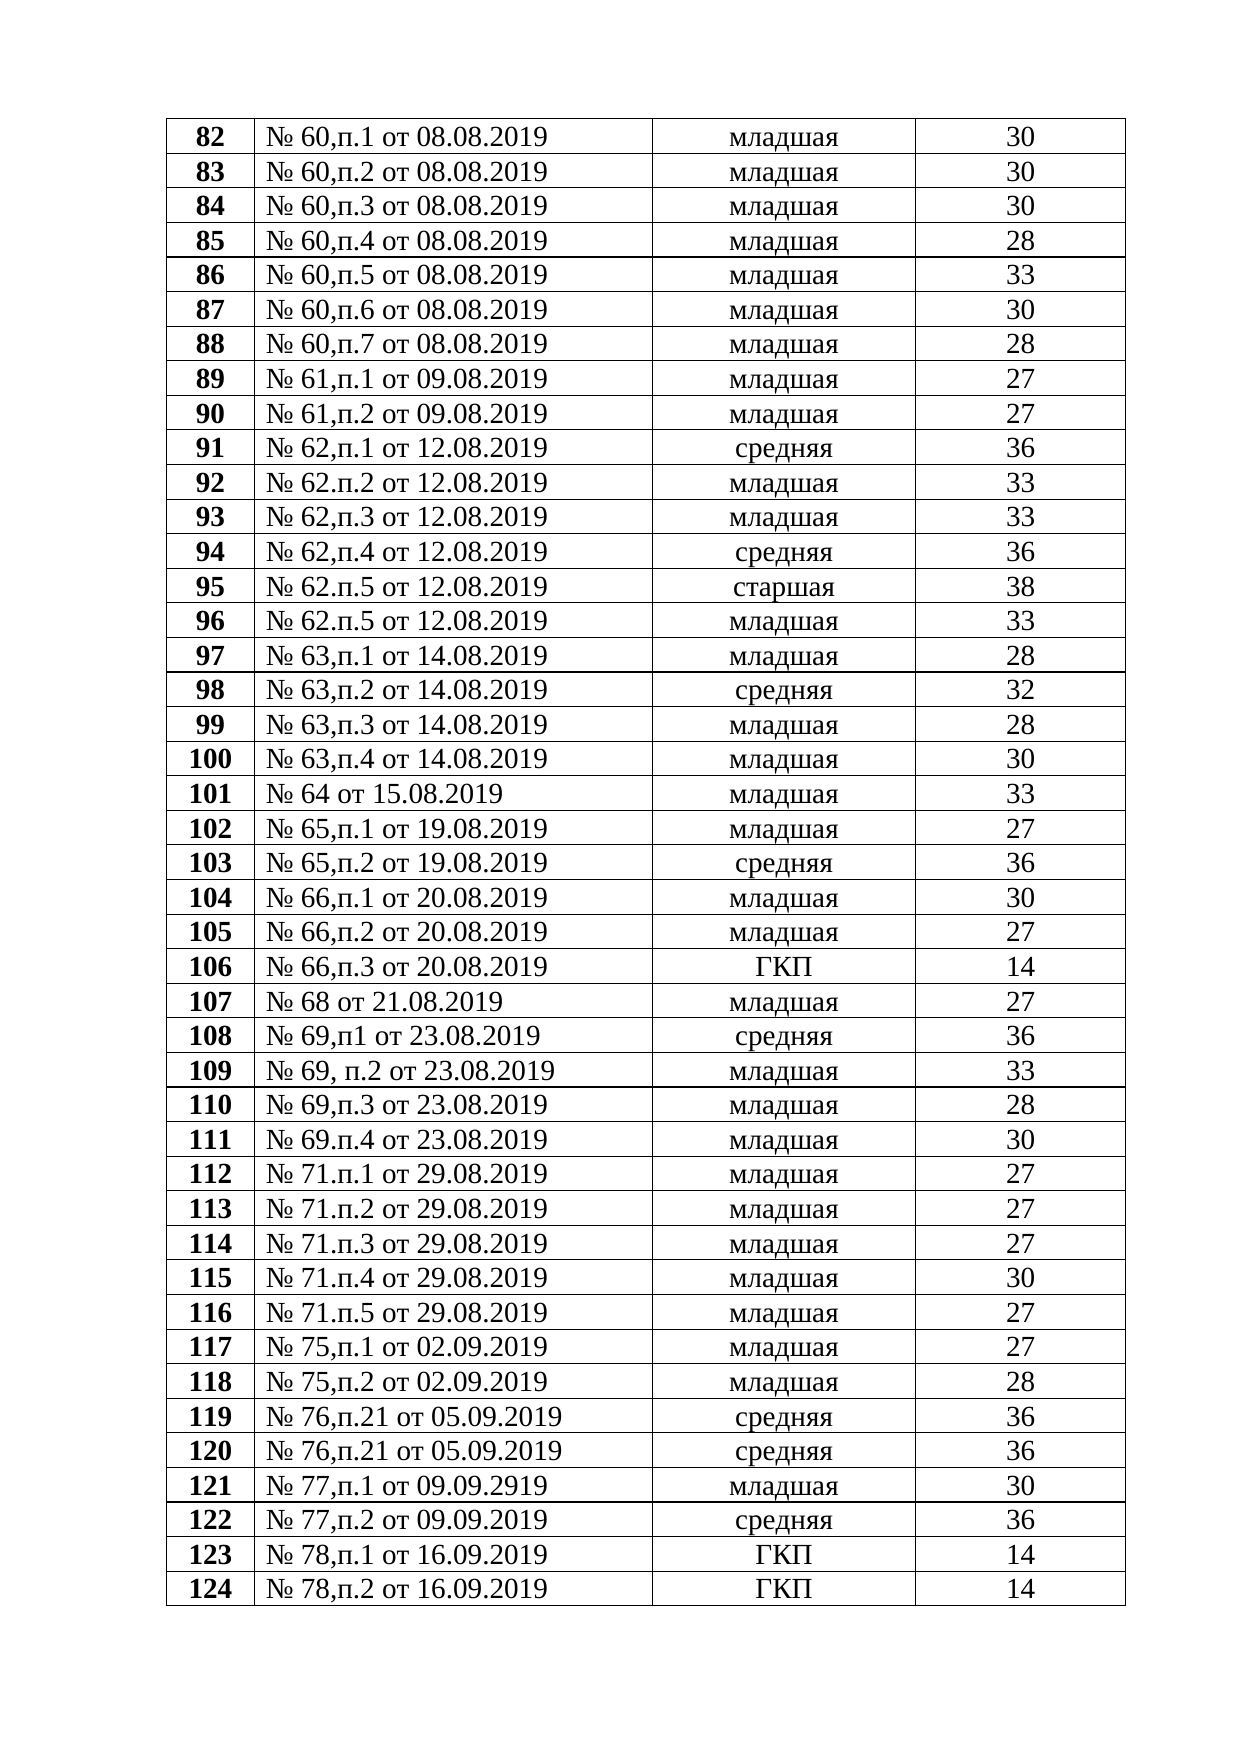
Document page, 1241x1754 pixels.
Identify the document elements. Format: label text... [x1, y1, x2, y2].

table_cell младшая [653, 1364, 915, 1398]
table_cell 122 [167, 1503, 254, 1536]
table_cell младшая [653, 603, 915, 637]
table_cell младшая [653, 638, 915, 671]
table_cell младшая [653, 1157, 915, 1190]
table_cell 27 [916, 915, 1125, 948]
table_cell 118 [167, 1364, 254, 1398]
table_cell 95 [167, 569, 254, 602]
table_cell 33 [916, 1053, 1125, 1086]
table_cell № 60,п.4 от 08.08.2019 [255, 223, 652, 256]
table_cell 38 [916, 569, 1125, 602]
table_cell младшая [653, 707, 915, 741]
table_cell 102 [167, 811, 254, 844]
table_cell 111 [167, 1122, 254, 1156]
table_cell младшая [653, 154, 915, 187]
table_cell 121 [167, 1468, 254, 1501]
table_cell средняя [653, 430, 915, 464]
table_cell 92 [167, 465, 254, 498]
table_cell № 75,п.2 от 02.09.2019 [255, 1364, 652, 1398]
table_cell 28 [916, 327, 1125, 360]
table_cell 36 [916, 430, 1125, 464]
table_cell № 66,п.2 от 20.08.2019 [255, 915, 652, 948]
table_cell 100 [167, 742, 254, 775]
table_cell 90 [167, 396, 254, 429]
table_cell № 63,п.3 от 14.08.2019 [255, 707, 652, 741]
table_cell младшая [653, 915, 915, 948]
table_cell № 60,п.7 от 08.08.2019 [255, 327, 652, 360]
table_cell 28 [916, 1088, 1125, 1121]
table_cell 33 [916, 500, 1125, 533]
table_cell 116 [167, 1295, 254, 1328]
table_cell средняя [653, 1503, 915, 1536]
table_cell 89 [167, 361, 254, 395]
table_cell № 62,п.3 от 12.08.2019 [255, 500, 652, 533]
table_cell 30 [916, 742, 1125, 775]
table_cell 103 [167, 845, 254, 879]
table_cell 36 [916, 1018, 1125, 1052]
table_cell младшая [653, 811, 915, 844]
table_cell № 63,п.2 от 14.08.2019 [255, 673, 652, 706]
table_cell младшая [653, 361, 915, 395]
table_cell № 77,п.1 от 09.09.2919 [255, 1468, 652, 1501]
table_cell № 63,п.4 от 14.08.2019 [255, 742, 652, 775]
table_cell средняя [653, 534, 915, 568]
table_cell 91 [167, 430, 254, 464]
table_cell 36 [916, 534, 1125, 568]
table_cell 94 [167, 534, 254, 568]
table_cell младшая [653, 776, 915, 810]
table_cell младшая [653, 984, 915, 1017]
table_cell 33 [916, 258, 1125, 291]
table_cell № 65,п.1 от 19.08.2019 [255, 811, 652, 844]
table_cell 36 [916, 845, 1125, 879]
table_cell младшая [653, 500, 915, 533]
table_cell № 71.п.1 от 29.08.2019 [255, 1157, 652, 1190]
table_cell № 62,п.4 от 12.08.2019 [255, 534, 652, 568]
table_cell 108 [167, 1018, 254, 1052]
table_cell 112 [167, 1157, 254, 1190]
table_cell 28 [916, 638, 1125, 671]
table_cell 82 [167, 119, 254, 153]
table_cell № 78,п.1 от 16.09.2019 [255, 1537, 652, 1571]
table_cell № 60,п.3 от 08.08.2019 [255, 188, 652, 222]
table_cell 30 [916, 119, 1125, 153]
table_cell № 69, п.2 от 23.08.2019 [255, 1053, 652, 1086]
table_cell средняя [653, 1018, 915, 1052]
table_cell № 63,п.1 от 14.08.2019 [255, 638, 652, 671]
table_cell 85 [167, 223, 254, 256]
table_cell 30 [916, 292, 1125, 326]
table_cell № 69,п.3 от 23.08.2019 [255, 1088, 652, 1121]
table_cell 27 [916, 1226, 1125, 1259]
table_cell 27 [916, 1191, 1125, 1225]
table_cell младшая [653, 188, 915, 222]
table_cell 107 [167, 984, 254, 1017]
table_cell 36 [916, 1433, 1125, 1467]
table_cell младшая [653, 880, 915, 913]
table_cell ГКП [653, 1572, 915, 1605]
table_cell 27 [916, 1330, 1125, 1363]
table_cell № 61,п.1 от 09.08.2019 [255, 361, 652, 395]
table_cell 117 [167, 1330, 254, 1363]
table_cell № 76,п.21 от 05.09.2019 [255, 1399, 652, 1432]
table_cell старшая [653, 569, 915, 602]
table_cell № 75,п.1 от 02.09.2019 [255, 1330, 652, 1363]
table_cell № 61,п.2 от 09.08.2019 [255, 396, 652, 429]
table_cell № 76,п.21 от 05.09.2019 [255, 1433, 652, 1467]
table_cell 36 [916, 1503, 1125, 1536]
table_cell № 71.п.3 от 29.08.2019 [255, 1226, 652, 1259]
table_cell 27 [916, 361, 1125, 395]
table_cell 114 [167, 1226, 254, 1259]
table_cell 99 [167, 707, 254, 741]
table_cell 36 [916, 1399, 1125, 1432]
table_cell № 77,п.2 от 09.09.2019 [255, 1503, 652, 1536]
table_cell 98 [167, 673, 254, 706]
table_cell 113 [167, 1191, 254, 1225]
table_cell № 68 от 21.08.2019 [255, 984, 652, 1017]
table_cell средняя [653, 1433, 915, 1467]
table_cell младшая [653, 1226, 915, 1259]
table_cell № 60,п.5 от 08.08.2019 [255, 258, 652, 291]
table_cell младшая [653, 119, 915, 153]
table_cell 119 [167, 1399, 254, 1432]
table_cell 27 [916, 984, 1125, 1017]
table_cell 28 [916, 223, 1125, 256]
table_cell 14 [916, 1572, 1125, 1605]
table_cell 115 [167, 1260, 254, 1294]
table_cell 86 [167, 258, 254, 291]
table_cell № 60,п.2 от 08.08.2019 [255, 154, 652, 187]
table_cell № 60,п.1 от 08.08.2019 [255, 119, 652, 153]
table_cell 120 [167, 1433, 254, 1467]
table_cell 109 [167, 1053, 254, 1086]
table_cell 93 [167, 500, 254, 533]
table_cell № 66,п.3 от 20.08.2019 [255, 949, 652, 983]
table_cell 123 [167, 1537, 254, 1571]
table_cell младшая [653, 1088, 915, 1121]
table_cell 32 [916, 673, 1125, 706]
table_cell младшая [653, 1330, 915, 1363]
table_cell № 60,п.6 от 08.08.2019 [255, 292, 652, 326]
table_cell 14 [916, 949, 1125, 983]
table_cell младшая [653, 1053, 915, 1086]
table_cell 33 [916, 603, 1125, 637]
table_cell № 66,п.1 от 20.08.2019 [255, 880, 652, 913]
table_cell младшая [653, 292, 915, 326]
table_cell № 69,п1 от 23.08.2019 [255, 1018, 652, 1052]
table_cell 104 [167, 880, 254, 913]
table_cell младшая [653, 465, 915, 498]
table_cell младшая [653, 1191, 915, 1225]
table_cell 87 [167, 292, 254, 326]
table_cell 30 [916, 880, 1125, 913]
table_cell младшая [653, 742, 915, 775]
table_cell 101 [167, 776, 254, 810]
table_cell средняя [653, 1399, 915, 1432]
table_cell 84 [167, 188, 254, 222]
table_cell 124 [167, 1572, 254, 1605]
table_cell № 64 от 15.08.2019 [255, 776, 652, 810]
table_cell средняя [653, 845, 915, 879]
table_cell младшая [653, 1260, 915, 1294]
table_cell 28 [916, 1364, 1125, 1398]
table_cell № 62.п.5 от 12.08.2019 [255, 569, 652, 602]
table_cell 27 [916, 396, 1125, 429]
table_cell 30 [916, 1260, 1125, 1294]
table_cell № 62,п.1 от 12.08.2019 [255, 430, 652, 464]
table_cell 110 [167, 1088, 254, 1121]
table_cell 27 [916, 1157, 1125, 1190]
table_cell младшая [653, 1468, 915, 1501]
table_cell 30 [916, 188, 1125, 222]
table_cell младшая [653, 396, 915, 429]
table_cell № 71.п.2 от 29.08.2019 [255, 1191, 652, 1225]
table_cell младшая [653, 1295, 915, 1328]
table_cell 28 [916, 707, 1125, 741]
table_cell № 71.п.4 от 29.08.2019 [255, 1260, 652, 1294]
table_cell 30 [916, 154, 1125, 187]
table_cell № 71.п.5 от 29.08.2019 [255, 1295, 652, 1328]
table_cell 33 [916, 776, 1125, 810]
table_cell 30 [916, 1122, 1125, 1156]
table_cell 83 [167, 154, 254, 187]
table_cell 106 [167, 949, 254, 983]
table_cell № 62.п.2 от 12.08.2019 [255, 465, 652, 498]
table_cell младшая [653, 258, 915, 291]
table_cell ГКП [653, 1537, 915, 1571]
table_cell 33 [916, 465, 1125, 498]
table_cell 88 [167, 327, 254, 360]
table_cell № 62.п.5 от 12.08.2019 [255, 603, 652, 637]
table_cell 27 [916, 1295, 1125, 1328]
table_cell младшая [653, 223, 915, 256]
table_cell ГКП [653, 949, 915, 983]
table_cell № 65,п.2 от 19.08.2019 [255, 845, 652, 879]
table_cell № 69.п.4 от 23.08.2019 [255, 1122, 652, 1156]
table_cell 14 [916, 1537, 1125, 1571]
table_cell 105 [167, 915, 254, 948]
table_cell 30 [916, 1468, 1125, 1501]
table_cell № 78,п.2 от 16.09.2019 [255, 1572, 652, 1605]
table_cell средняя [653, 673, 915, 706]
table_cell 97 [167, 638, 254, 671]
table_cell младшая [653, 327, 915, 360]
table_cell 96 [167, 603, 254, 637]
table_cell младшая [653, 1122, 915, 1156]
table_cell 27 [916, 811, 1125, 844]
